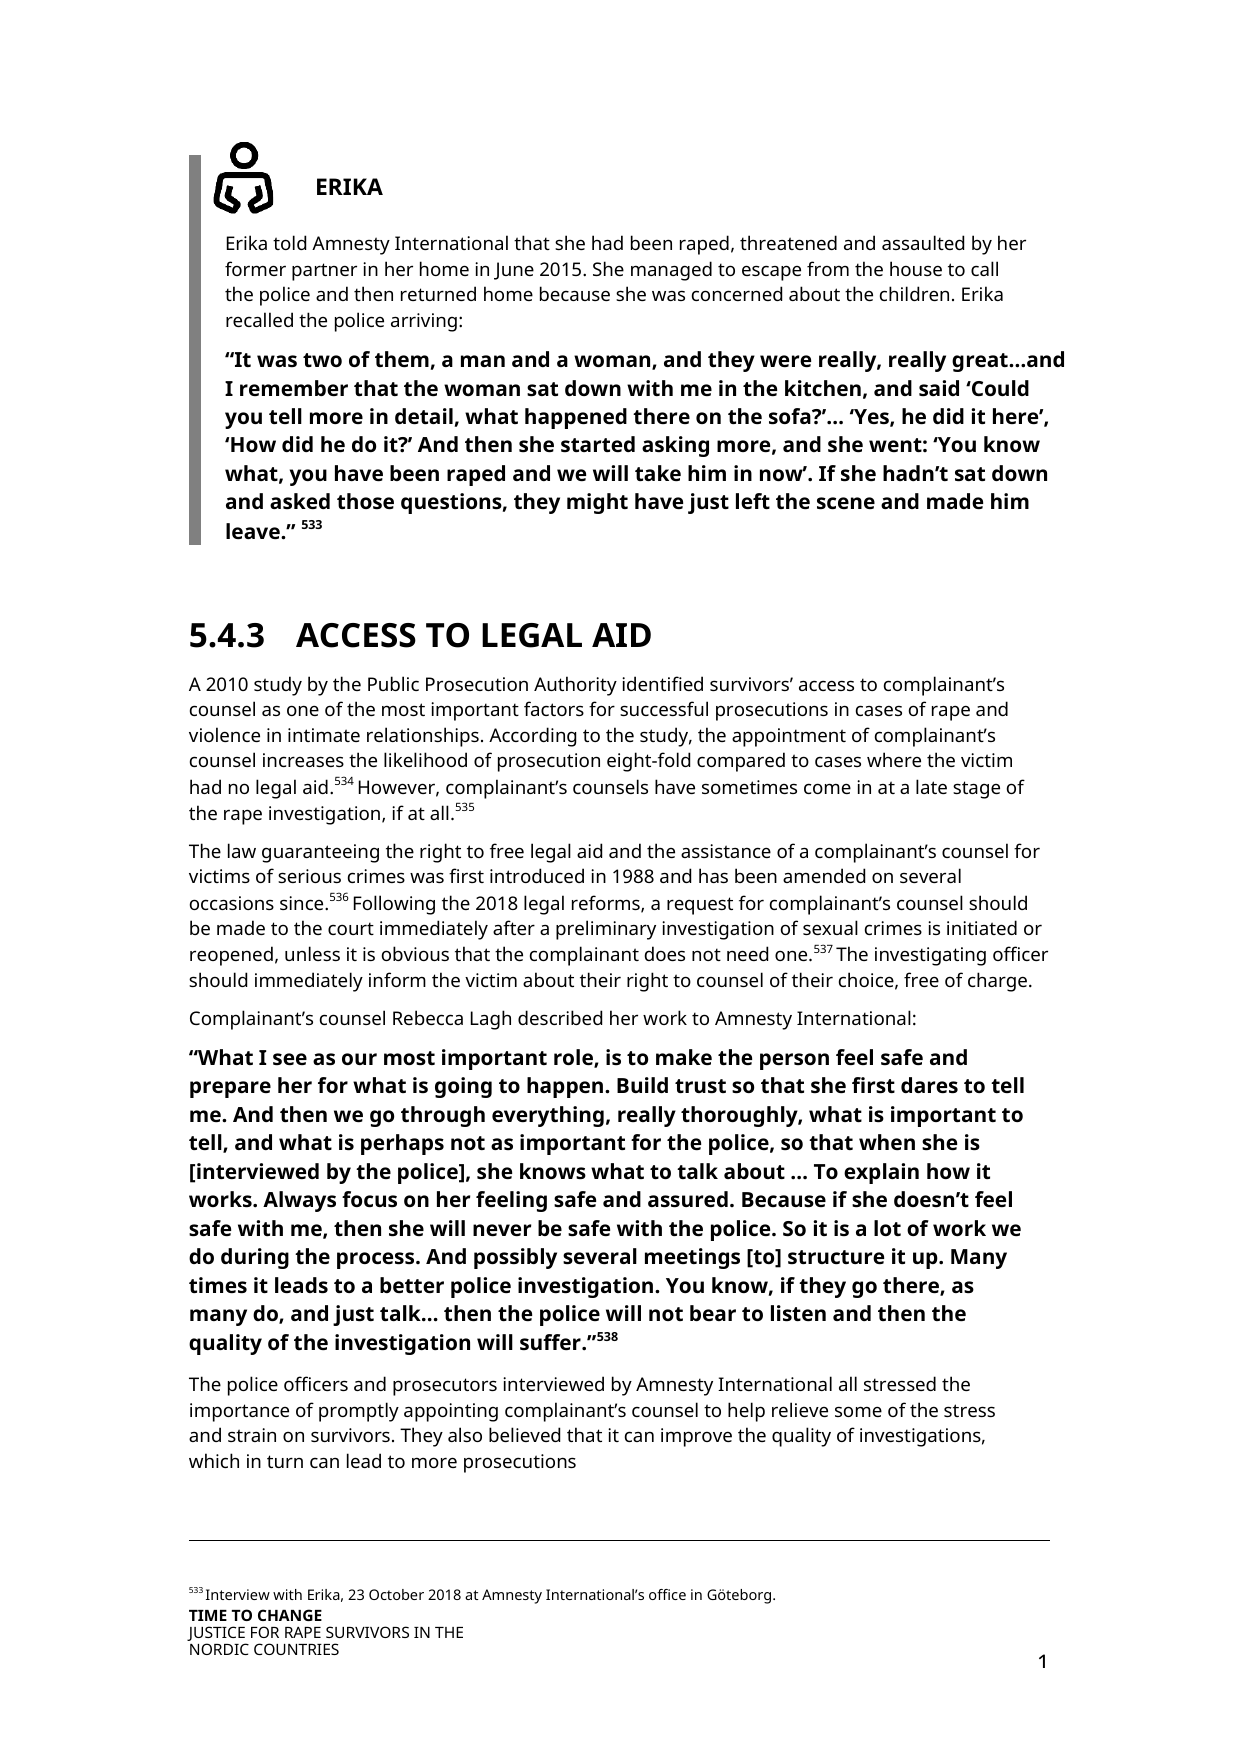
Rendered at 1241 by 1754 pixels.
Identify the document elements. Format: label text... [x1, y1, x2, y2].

subtitle ACCESS TO LEGAL AID [189, 612, 1178, 657]
text Complainant’s counsel Rebecca Lagh described her work to Amnesty International: [189, 1005, 1178, 1031]
table_header ERIKA [201, 155, 1071, 215]
text The police officers and prosecutors interviewed by Amnesty International all stressed the importance of promptly appointing complainant’s counsel to help relieve some of the stress and strain on survivors. They also believed that it can improve the quality of investigations, which in turn can lead to more prosecutions [189, 1372, 1030, 1474]
text 533 Interview with Erika, 23 October 2018 at Amnesty International’s office in Göteborg. [189, 1587, 1178, 1604]
table_cell Erika told Amnesty International that she had been raped, threatened and assaulted by her former partner in her home in June 2015. She managed to escape from the house to call the police and then returned home because she was concerned about the children. Erika recalled the police arriving: “It was two of them, a man and a woman, and they were really, really great…and I remember that the woman sat down with me in the kitchen, and said ‘Could you tell more in detail, what happened there on the sofa?’… ‘Yes, he did it here’, ‘How did he do it?’ And then she started asking more, and she went: ‘You know what, you have been raped and we will take him in now’. If she hadn’t sat down and asked those questions, they might have just left the scene and made him leave.” 533 [201, 215, 1071, 545]
subtitle “What I see as our most important role, is to make the person feel safe and prepare her for what is going to happen. Build trust so that she first dares to tell me. And then we go through everything, really thoroughly, what is important to tell, and what is perhaps not as important for the police, so that when she is [interviewed by the police], she knows what to talk about … To explain how it works. Always focus on her feeling safe and assured. Because if she doesn’t feel safe with me, then she will never be safe with the police. So it is a lot of work we do during the process. And possibly several meetings [to] structure it up. Many times it leads to a better police investigation. You know, if they go there, as many do, and just talk… then the police will not bear to listen and then the quality of the investigation will suffer.”538 [189, 1043, 1037, 1357]
picture [213, 142, 274, 155]
text The law guaranteeing the right to free legal aid and the assistance of a complainant’s counsel for victims of serious crimes was first introduced in 1988 and has been amended on several occasions since.536 Following the 2018 legal reforms, a request for complainant’s counsel should be made to the court immediately after a preliminary investigation of sexual crimes is initiated or reopened, unless it is obvious that the complainant does not need one.537 The investigating officer should immediately inform the victim about their right to counsel of their choice, free of charge. [189, 838, 1049, 993]
text A 2010 study by the Public Prosecution Authority identified survivors’ access to complainant’s counsel as one of the most important factors for successful prosecutions in cases of rape and violence in intimate relationships. According to the study, the appointment of complainant’s counsel increases the likelihood of prosecution eight-fold compared to cases where the victim had no legal aid.534 However, complainant’s counsels have sometimes come in at a late stage of the rape investigation, if at all.535 [189, 671, 1033, 826]
